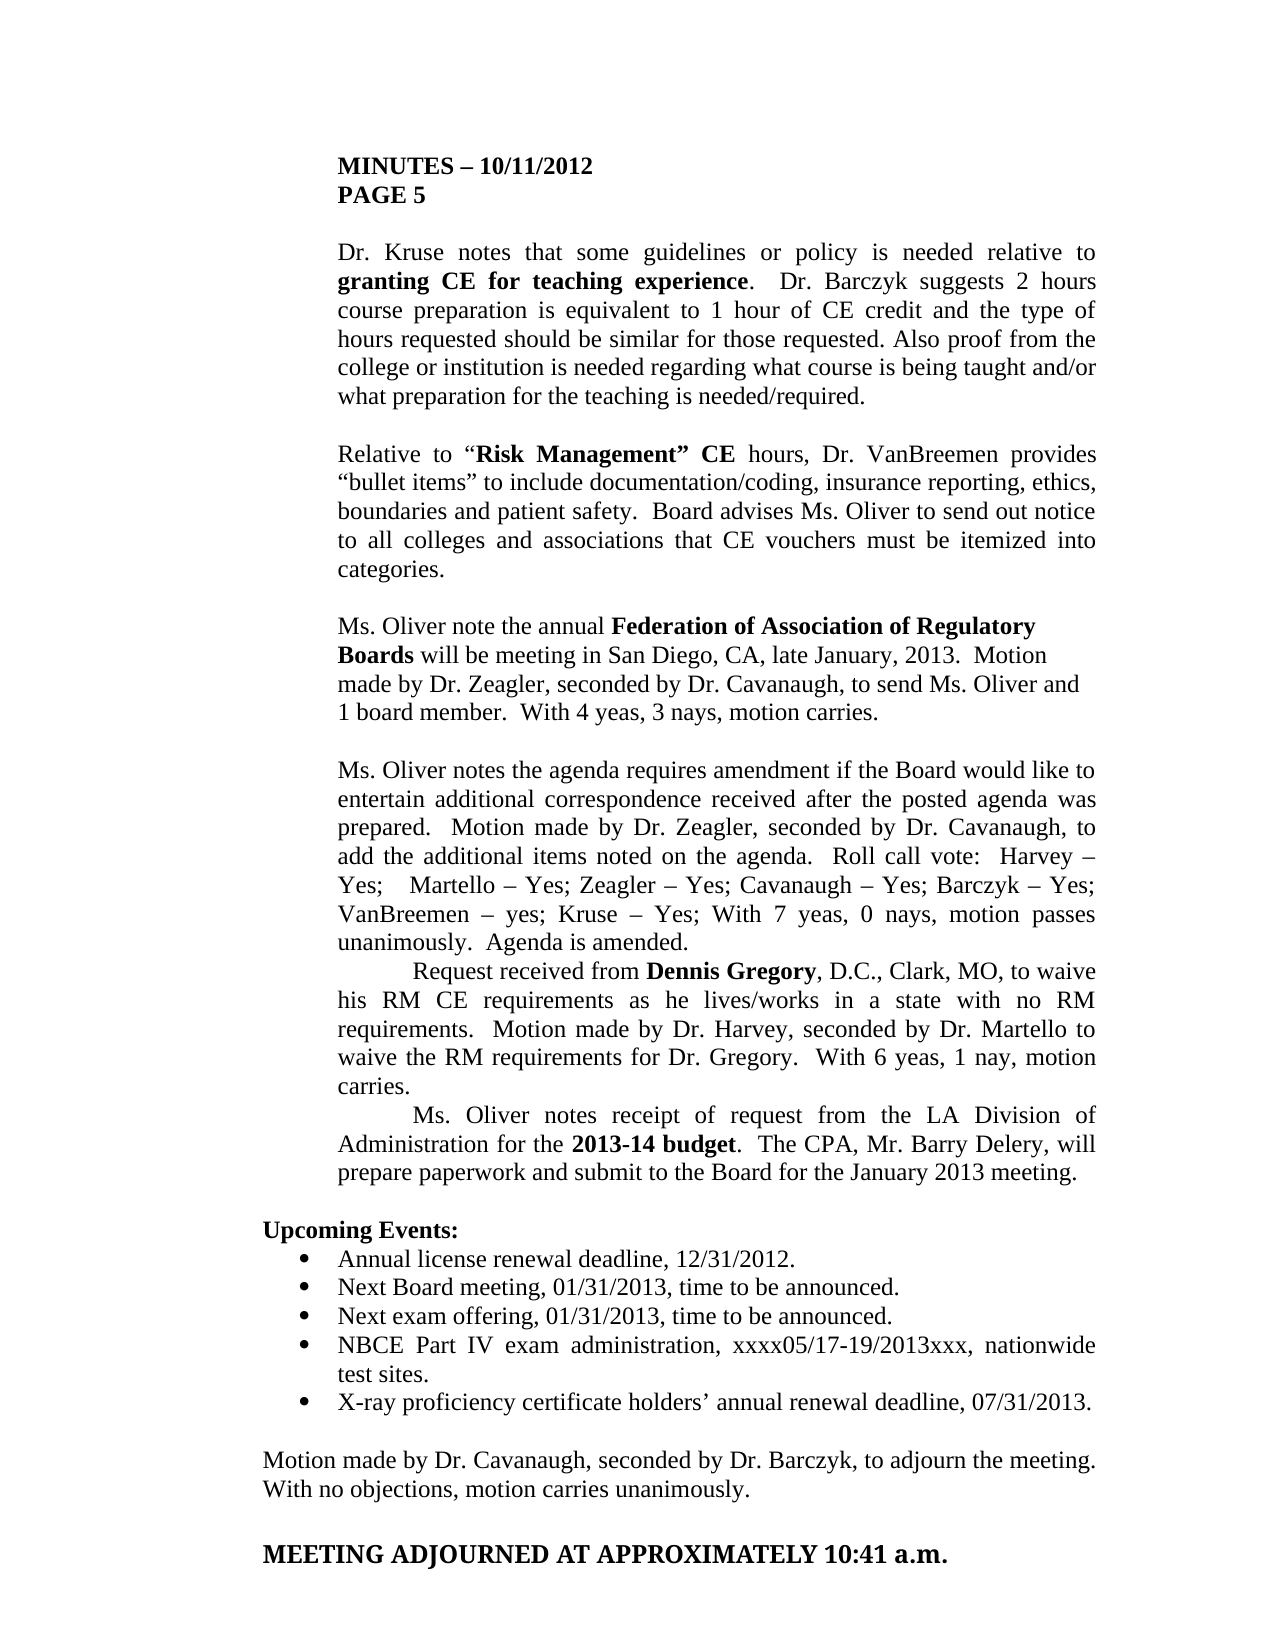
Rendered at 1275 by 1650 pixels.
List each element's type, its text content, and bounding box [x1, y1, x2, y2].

list NBCE Part IV exam administration, xxxx05/17-19/2013xxx, nationwide test sites. [300, 1330, 1097, 1387]
subtitle MEETING ADJOURNED AT APPROXIMATELY 10:41 a.m. [262, 1537, 1097, 1571]
list X-ray proficiency certificate holders’ annual renewal deadline, 07/31/2013. [300, 1387, 1097, 1416]
text Relative to “Risk Management” CE hours, Dr. VanBreemen provides “bullet items” to include documentation/coding, insurance reporting, ethics, boundaries and patient safety. Board advises Ms. Oliver to send out notice to all colleges and associations that CE vouchers must be itemized into categories. [337, 439, 1097, 582]
text Ms. Oliver notes receipt of request from the LA Division of Administration for the 2013-14 budget. The CPA, Mr. Barry Delery, will prepare paperwork and submit to the Board for the January 2013 meeting. [337, 1100, 1097, 1186]
list Upcoming Events: [262, 1215, 1097, 1244]
list Next exam offering, 01/31/2013, time to be announced. [300, 1301, 1097, 1330]
text Request received from Dennis Gregory, D.C., Clark, MO, to waive his RM CE requirements as he lives/works in a state with no RM requirements. Motion made by Dr. Harvey, seconded by Dr. Martello to waive the RM requirements for Dr. Gregory. With 6 yeas, 1 nay, motion carries. [337, 956, 1097, 1100]
text Motion made by Dr. Cavanaugh, seconded by Dr. Barczyk, to adjourn the meeting. With no objections, motion carries unanimously. [262, 1445, 1097, 1502]
list Next Board meeting, 01/31/2013, time to be announced. [300, 1272, 1097, 1301]
list Annual license renewal deadline, 12/31/2012. [300, 1244, 1097, 1272]
text Ms. Oliver notes the agenda requires amendment if the Board would like to entertain additional correspondence received after the posted agenda was prepared. Motion made by Dr. Zeagler, seconded by Dr. Cavanaugh, to add the additional items noted on the agenda. Roll call vote: Harvey – Yes; Martello – Yes; Zeagler – Yes; Cavanaugh – Yes; Barczyk – Yes; VanBreemen – yes; Kruse – Yes; With 7 yeas, 0 nays, motion passes unanimously. Agenda is amended. [337, 755, 1097, 956]
text Dr. Kruse notes that some guidelines or policy is needed relative to granting CE for teaching experience. Dr. Barczyk suggests 2 hours course preparation is equivalent to 1 hour of CE credit and the type of hours requested should be similar for those requested. Also proof from the college or institution is needed regarding what course is being taught and/or what preparation for the teaching is needed/required. [337, 237, 1097, 410]
list PAGE 5 [337, 180, 1097, 209]
text Ms. Oliver note the annual Federation of Association of Regulatory Boards will be meeting in San Diego, CA, late January, 2013. Motion made by Dr. Zeagler, seconded by Dr. Cavanaugh, to send Ms. Oliver and 1 board member. With 4 yeas, 3 nays, motion carries. [337, 611, 1097, 726]
text MINUTES – 10/11/2012 [337, 151, 1097, 180]
